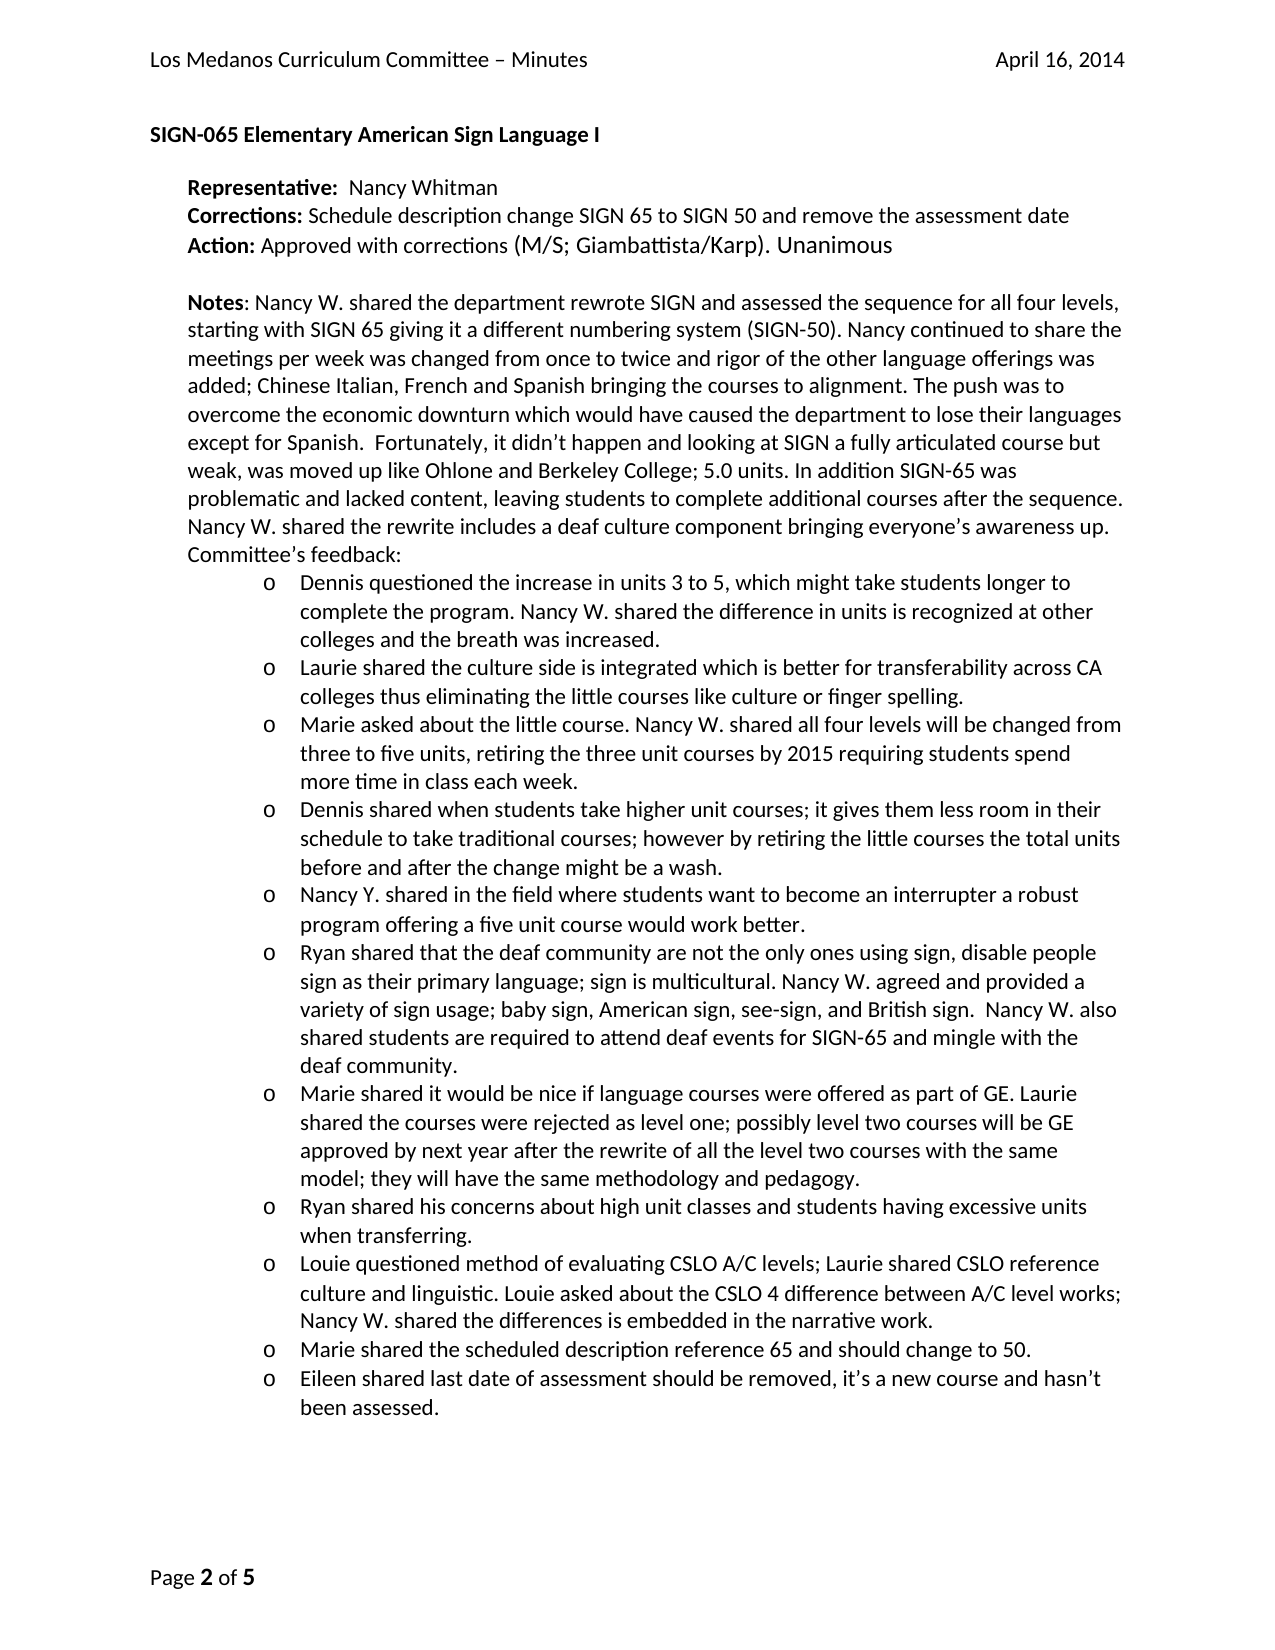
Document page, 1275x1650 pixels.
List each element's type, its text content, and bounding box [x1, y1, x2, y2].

text SIGN-065 Elementary American Sign Language I [150, 120, 1125, 148]
list Marie shared the scheduled description reference 65 and should change to 50. [262, 1335, 1125, 1364]
text Action: Approved with corrections (M/S; Giambattista/Karp). Unanimous [187, 229, 1125, 259]
list Nancy Y. shared in the field where students want to become an interrupter a robust program offering a five unit course would work better. [262, 881, 1125, 938]
list Marie asked about the little course. Nancy W. shared all four levels will be changed from three to five units, retiring the three unit courses by 2015 requiring students spend more time in class each week. [262, 710, 1125, 795]
list Dennis questioned the increase in units 3 to 5, which might take students longer to complete the program. Nancy W. shared the difference in units is recognized at other colleges and the breath was increased. [262, 568, 1125, 653]
text Notes: Nancy W. shared the department rewrote SIGN and assessed the sequence for all four levels, starting with SIGN 65 giving it a different numbering system (SIGN-50). Nancy continued to share the meetings per week was changed from once to twice and rigor of the other language offerings was added; Chinese Italian, French and Spanish bringing the courses to alignment. The push was to overcome the economic downturn which would have caused the department to lose their languages except for Spanish. Fortunately, it didn’t happen and looking at SIGN a fully articulated course but weak, was moved up like Ohlone and Berkeley College; 5.0 units. In addition SIGN-65 was problematic and lacked content, leaving students to complete additional courses after the sequence. Nancy W. shared the rewrite includes a deaf culture component bringing everyone’s awareness up. [187, 288, 1125, 540]
list Ryan shared that the deaf community are not the only ones using sign, disable people sign as their primary language; sign is multicultural. Nancy W. agreed and provided a variety of sign usage; baby sign, American sign, see-sign, and British sign. Nancy W. also shared students are required to attend deaf events for SIGN-65 and mingle with the deaf community. [262, 938, 1125, 1079]
list Dennis shared when students take higher unit courses; it gives them less room in their schedule to take traditional courses; however by retiring the little courses the total units before and after the change might be a wash. [262, 795, 1125, 881]
list Eileen shared last date of assessment should be removed, it’s a new course and hasn’t been assessed. [262, 1364, 1125, 1421]
text Corrections: Schedule description change SIGN 65 to SIGN 50 and remove the assessment date [187, 201, 1125, 229]
text Committee’s feedback: [187, 540, 1125, 568]
list Marie shared it would be nice if language courses were offered as part of GE. Laurie shared the courses were rejected as level one; possibly level two courses will be GE approved by next year after the rewrite of all the level two courses with the same model; they will have the same methodology and pedagogy. [262, 1079, 1125, 1192]
list Ryan shared his concerns about high unit classes and students having excessive units when transferring. [262, 1192, 1125, 1249]
list Laurie shared the culture side is integrated which is better for transferability across CA colleges thus eliminating the little courses like culture or finger spelling. [262, 653, 1125, 710]
list Louie questioned method of evaluating CSLO A/C levels; Laurie shared CSLO reference culture and linguistic. Louie asked about the CSLO 4 difference between A/C level works; Nancy W. shared the differences is embedded in the narrative work. [262, 1249, 1125, 1335]
text Representative: Nancy Whitman [187, 173, 1125, 201]
